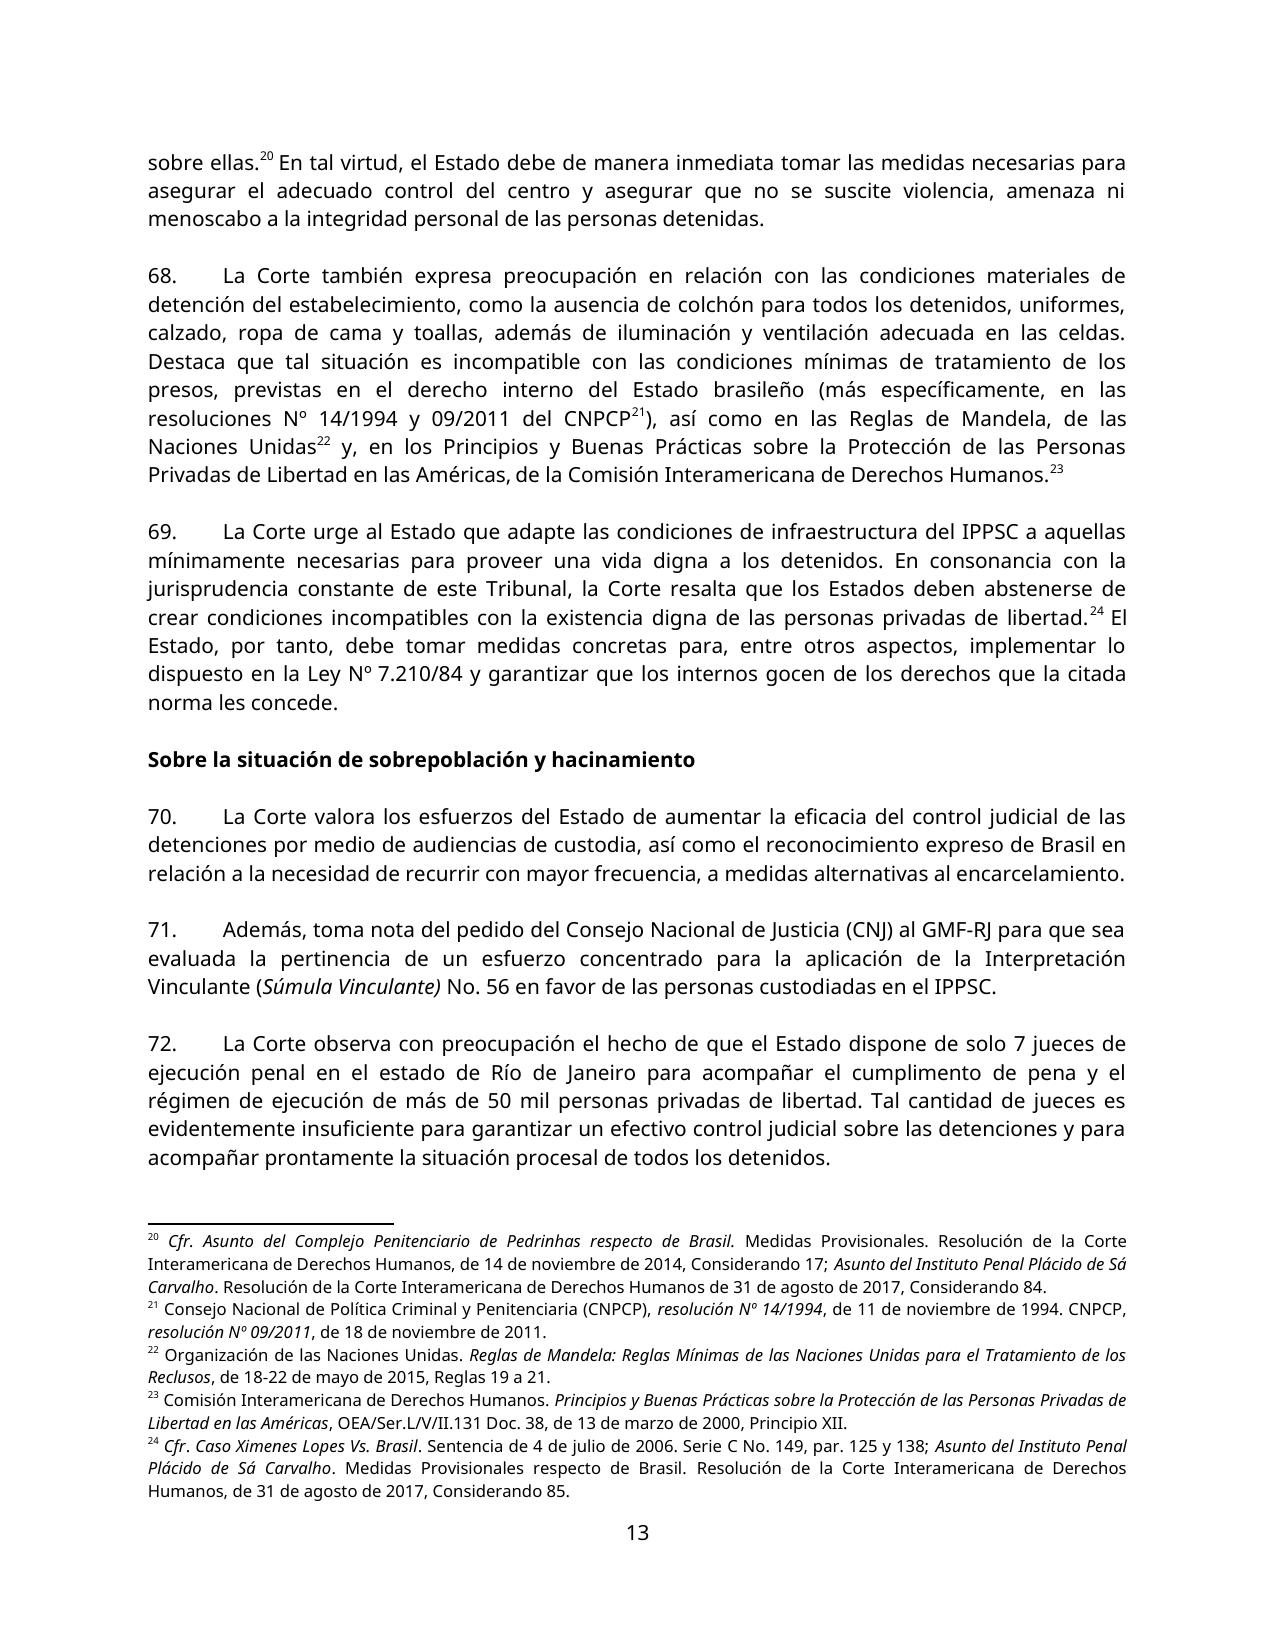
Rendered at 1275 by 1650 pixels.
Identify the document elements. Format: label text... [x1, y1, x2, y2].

subtitle La Corte valora los esfuerzos del Estado de aumentar la eficacia del control judicial de las detenciones por medio de audiencias de custodia, así como el reconocimiento expreso de Brasil en relación a la necesidad de recurrir con mayor frecuencia, a medidas alternativas al encarcelamiento. [148, 802, 1127, 887]
list La Corte observa con preocupación el hecho de que el Estado dispone de solo 7 jueces de ejecución penal en el estado de Río de Janeiro para acompañar el cumplimento de pena y el régimen de ejecución de más de 50 mil personas privadas de libertad. Tal cantidad de jueces es evidentemente insuficiente para garantizar un efectivo control judicial sobre las detenciones y para acompañar prontamente la situación procesal de todos los detenidos. [148, 1029, 1127, 1171]
subtitle Sobre la situación de sobrepoblación y hacinamiento [148, 745, 1127, 773]
list La Corte también expresa preocupación en relación con las condiciones materiales de detención del estabelecimiento, como la ausencia de colchón para todos los detenidos, uniformes, calzado, ropa de cama y toallas, además de iluminación y ventilación adecuada en las celdas. Destaca que tal situación es incompatible con las condiciones mínimas de tratamiento de los presos, previstas en el derecho interno del Estado brasileño (más específicamente, en las resoluciones Nº 14/1994 y 09/2011 del CNPCP), así como en las Reglas de Mandela, de las Naciones Unidas y, en los Principios y Buenas Prácticas sobre la Protección de las Personas Privadas de Libertad en las Américas, de la Comisión Interamericana de Derechos Humanos. [148, 261, 1127, 489]
subtitle Además, toma nota del pedido del Consejo Nacional de Justicia (CNJ) al GMF-RJ para que sea evaluada la pertinencia de un esfuerzo concentrado para la aplicación de la Interpretación Vinculante (Súmula Vinculante) No. 56 en favor de las personas custodiadas en el IPPSC. [148, 916, 1127, 1001]
list La Corte urge al Estado que adapte las condiciones de infraestructura del IPPSC a aquellas mínimamente necesarias para proveer una vida digna a los detenidos. En consonancia con la jurisprudencia constante de este Tribunal, la Corte resalta que los Estados deben abstenerse de crear condiciones incompatibles con la existencia digna de las personas privadas de libertad. El Estado, por tanto, debe tomar medidas concretas para, entre otros aspectos, implementar lo dispuesto en la Ley Nº 7.210/84 y garantizar que los internos gocen de los derechos que la citada norma les concede. [148, 517, 1127, 716]
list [148, 148, 1127, 233]
